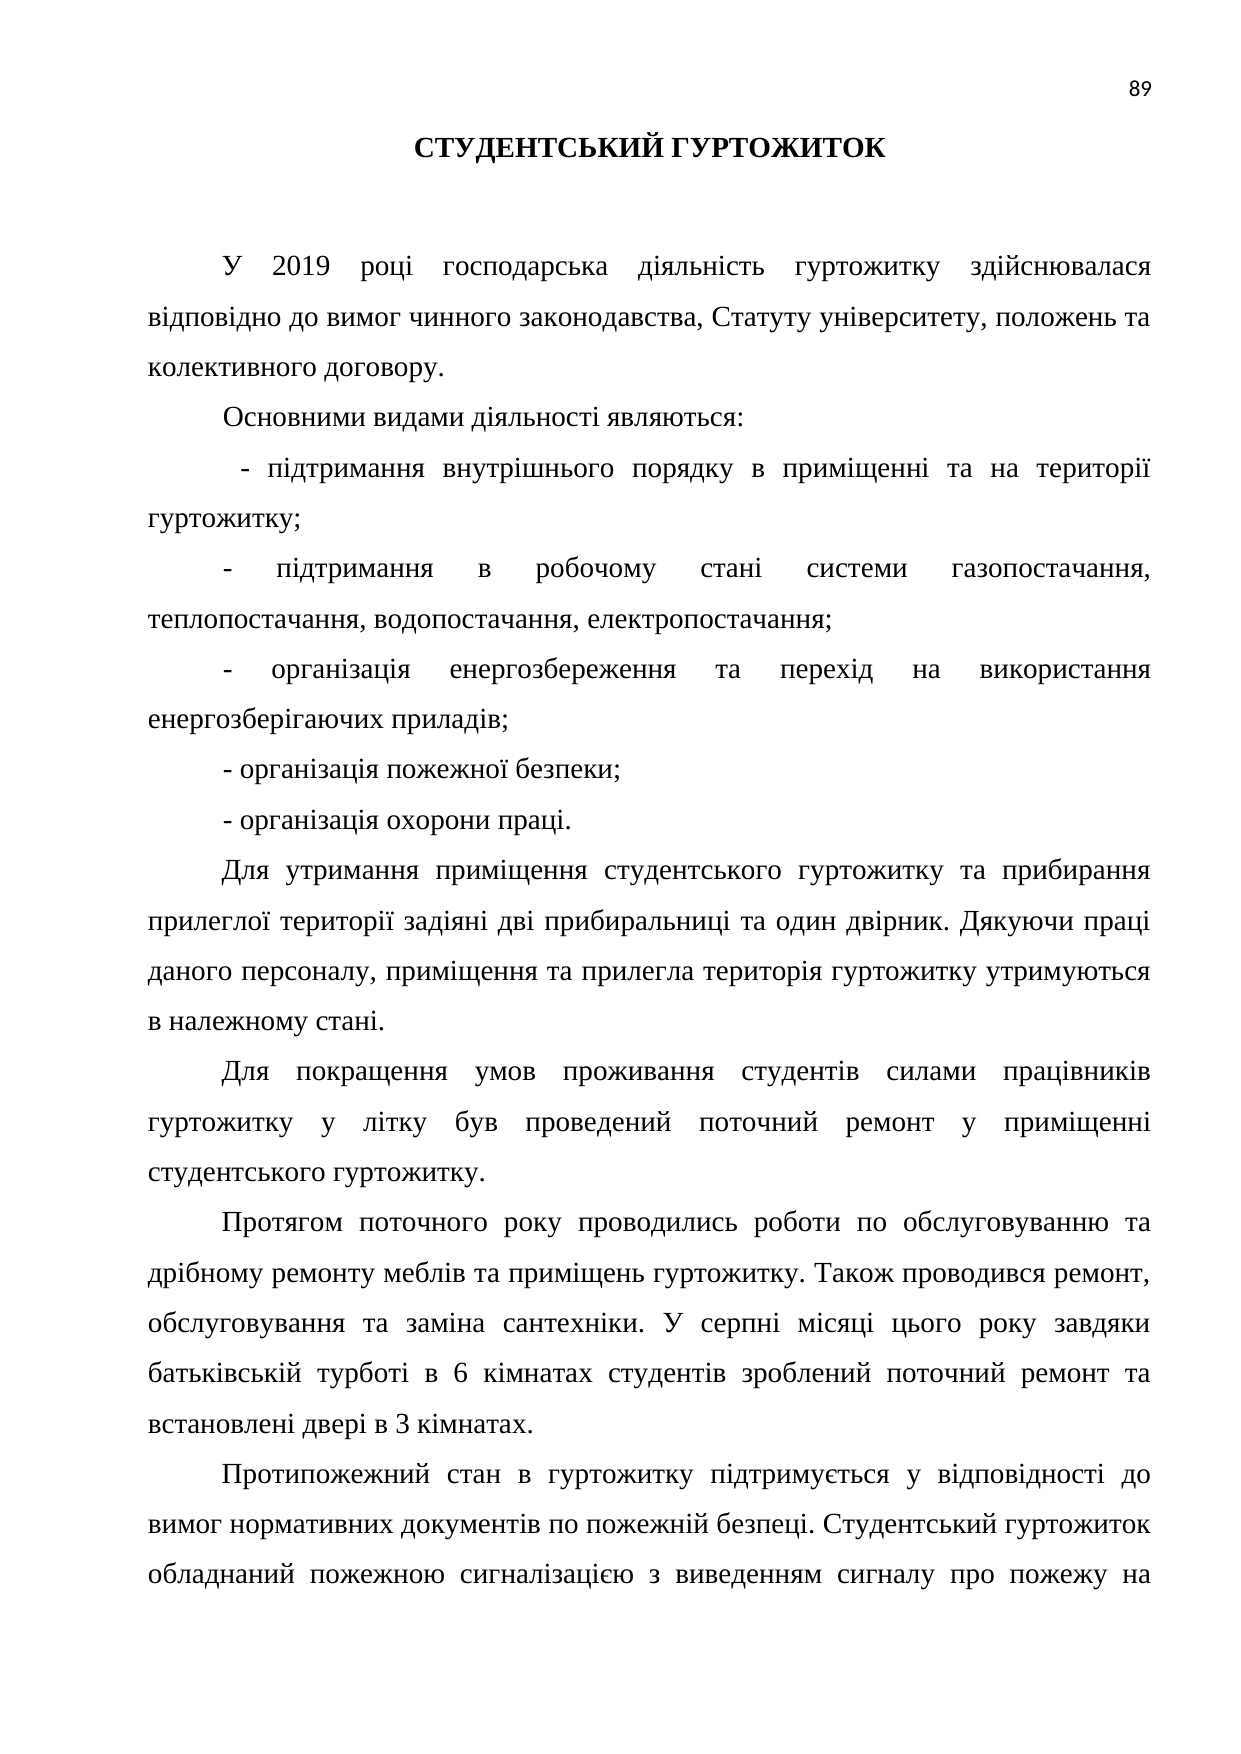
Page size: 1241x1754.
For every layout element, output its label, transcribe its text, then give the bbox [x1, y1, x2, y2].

text Основними видами діяльності являються: [148, 399, 1152, 433]
text - підтримання внутрішнього порядку в приміщенні та на території гуртожитку; [148, 450, 1152, 534]
text - організація охорони праці. [148, 802, 1152, 836]
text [148, 1456, 1152, 1590]
text Для утримання приміщення студентського гуртожитку та прибирання прилеглої території задіяні дві прибиральниці та один двірник. Дякуючи праці даного персоналу, приміщення та прилегла територія гуртожитку утримуються в належному стані. [148, 852, 1152, 1037]
text Для покращення умов проживання студентів силами працівників гуртожитку у літку був проведений поточний ремонт у приміщенні студентського гуртожитку. [148, 1053, 1152, 1188]
text - організація енергозбереження та перехід на використання енергозберігаючих приладів; [148, 651, 1152, 735]
text студентський гуртожиток [148, 130, 1152, 163]
text - підтримання в робочому стані системи газопостачання, теплопостачання, водопостачання, електропостачання; [148, 550, 1152, 634]
text У 2019 році господарська діяльність гуртожитку здійснювалася відповідно до вимог чинного законодавства, Статуту університету, положень та колективного договору. [148, 248, 1152, 383]
text - організація пожежної безпеки; [148, 752, 1152, 785]
text Протягом поточного року проводились роботи по обслуговуванню та дрібному ремонту меблів та приміщень гуртожитку. Також проводився ремонт, обслуговування та заміна сантехніки. У серпні місяці цього року завдяки батьківській турботі в 6 кімнатах студентів зроблений поточний ремонт та встановлені двері в 3 кімнатах. [148, 1204, 1152, 1439]
